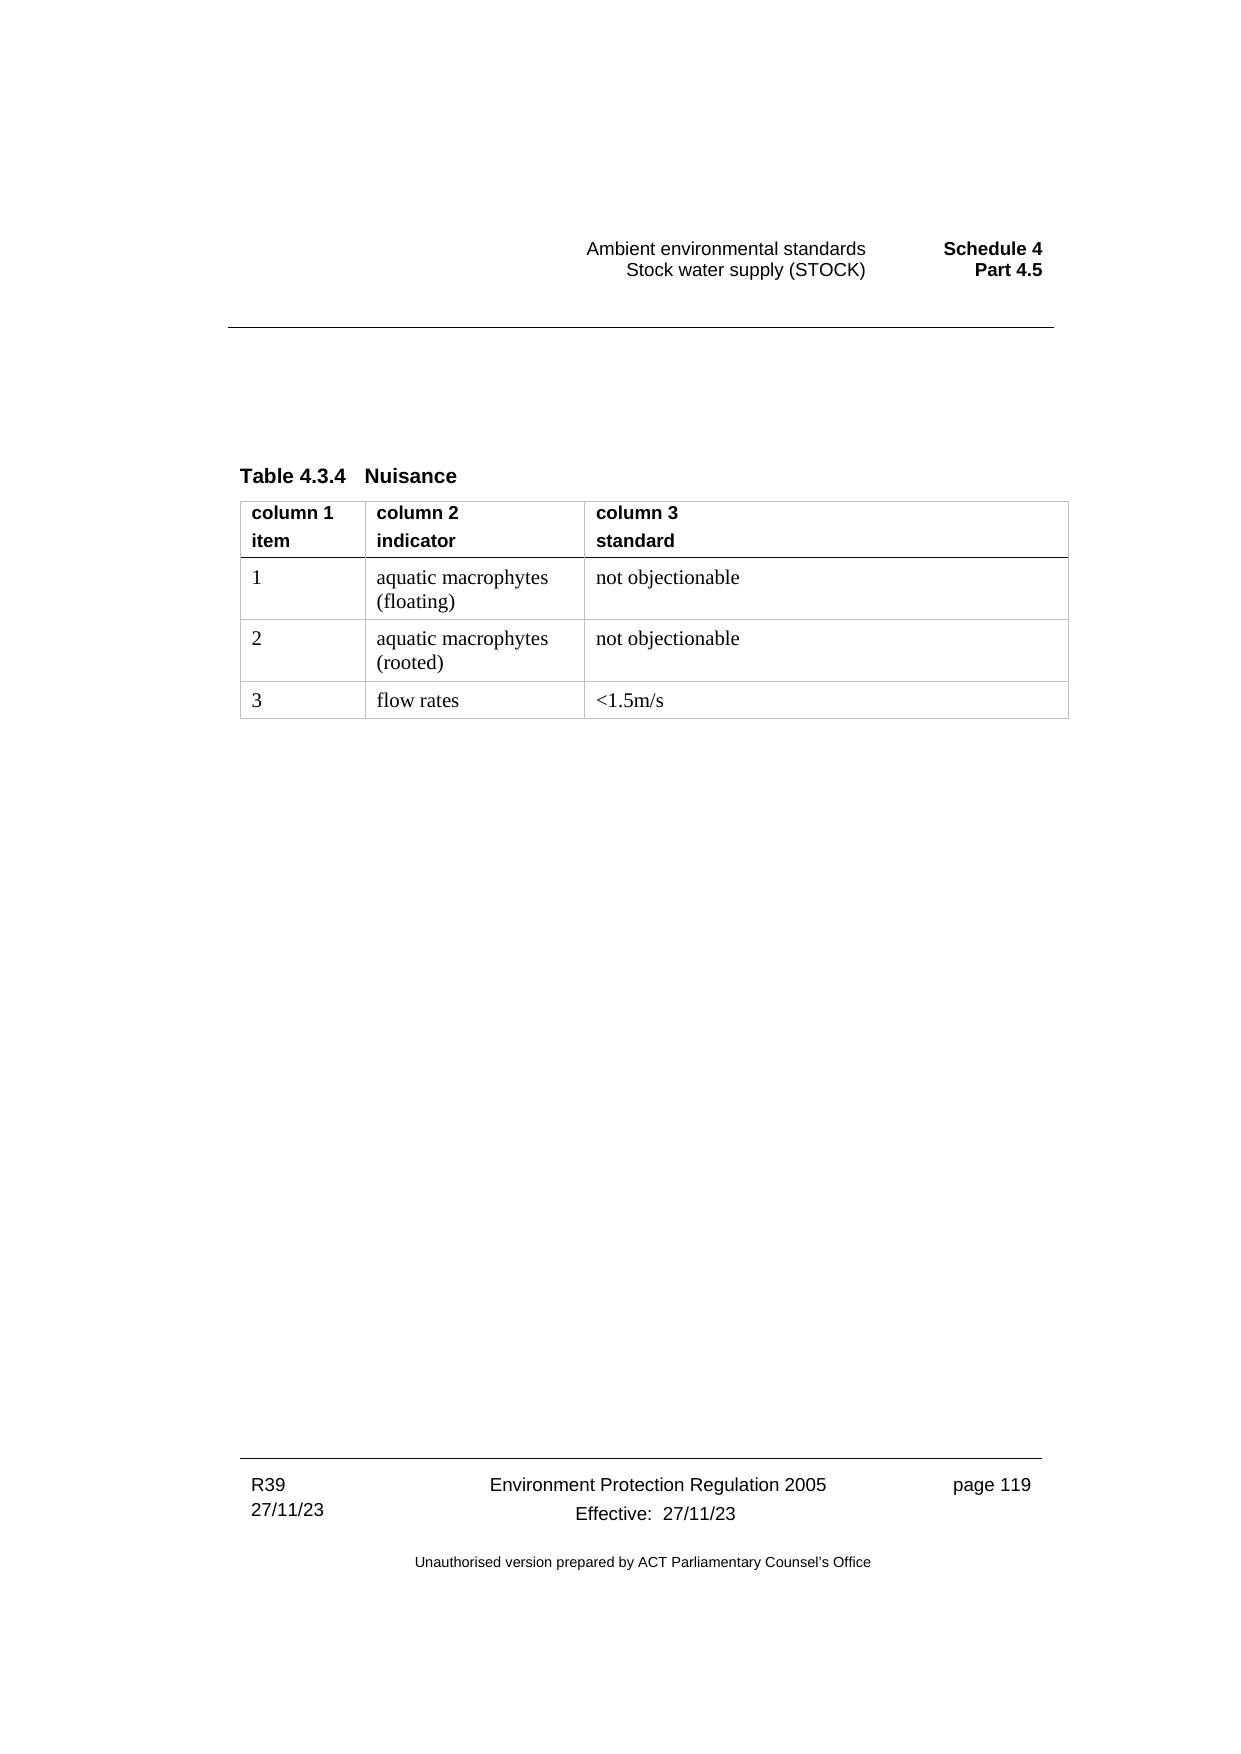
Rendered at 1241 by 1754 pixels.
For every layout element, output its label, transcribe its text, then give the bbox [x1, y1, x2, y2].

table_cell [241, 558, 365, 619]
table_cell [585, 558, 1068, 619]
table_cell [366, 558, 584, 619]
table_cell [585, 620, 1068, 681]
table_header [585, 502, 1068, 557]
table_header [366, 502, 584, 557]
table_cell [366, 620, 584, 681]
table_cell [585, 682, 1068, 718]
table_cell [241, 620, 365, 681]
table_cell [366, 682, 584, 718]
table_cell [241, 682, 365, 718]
text Table 4.3.4 Nuisance [239, 464, 1042, 488]
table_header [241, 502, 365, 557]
